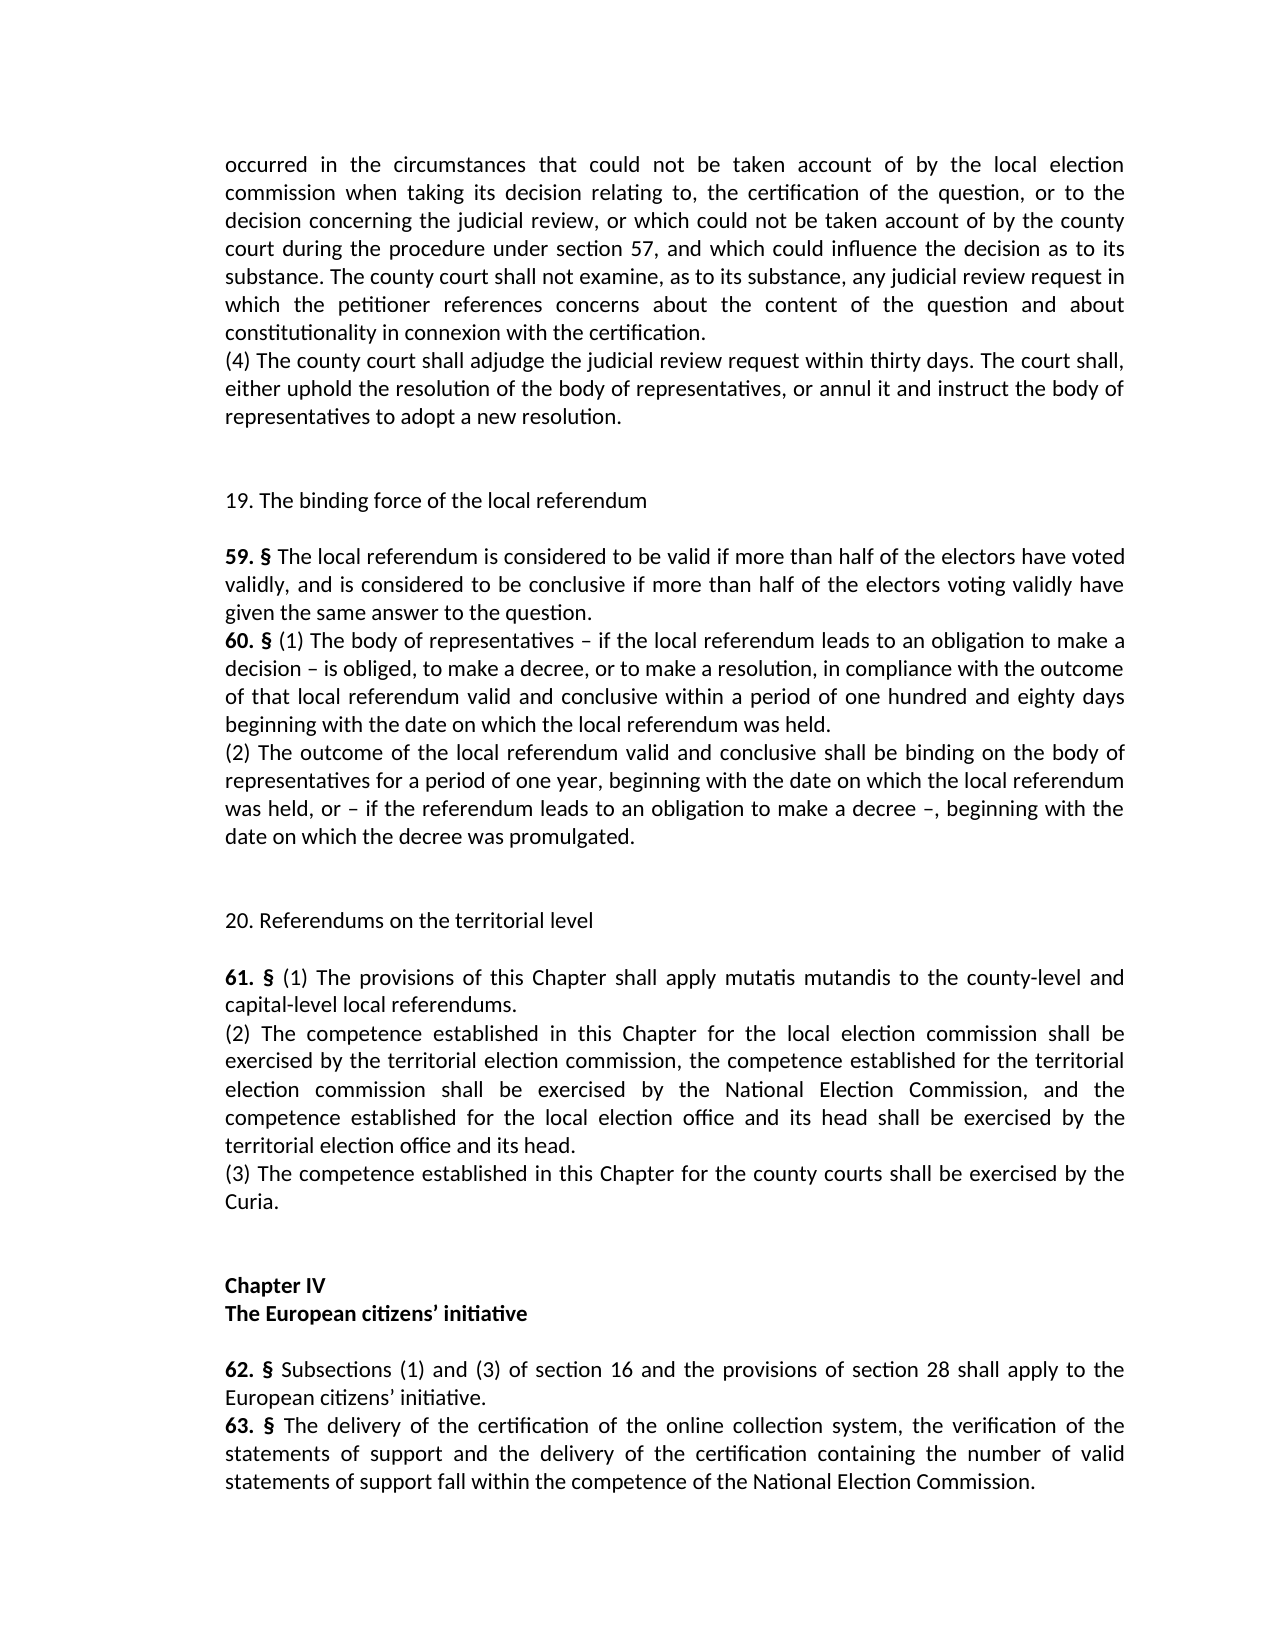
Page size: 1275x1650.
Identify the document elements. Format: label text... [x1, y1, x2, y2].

text Chapter IV [225, 1271, 1125, 1299]
text 62. § Subsections (1) and (3) of section 16 and the provisions of section 28 shall apply to the European citizens’ initiative. [225, 1355, 1125, 1411]
text (2) The outcome of the local referendum valid and conclusive shall be binding on the body of representatives for a period of one year, beginning with the date on which the local referendum was held, or – if the referendum leads to an obligation to make a decree –, beginning with the date on which the decree was promulgated. [225, 738, 1125, 851]
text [225, 150, 1125, 346]
text (2) The competence established in this Chapter for the local election commission shall be exercised by the territorial election commission, the competence established for the territorial election commission shall be exercised by the National Election Commission, and the competence established for the local election office and its head shall be exercised by the territorial election office and its head. [225, 1019, 1125, 1159]
text 59. § The local referendum is considered to be valid if more than half of the electors have voted validly, and is considered to be conclusive if more than half of the electors voting validly have given the same answer to the question. [225, 542, 1125, 626]
text 19. The binding force of the local referendum [225, 486, 1125, 514]
text The European citizens’ initiative [225, 1299, 1125, 1327]
text 61. § (1) The provisions of this Chapter shall apply mutatis mutandis to the county-level and capital-level local referendums. [225, 963, 1125, 1019]
text (4) The county court shall adjudge the judicial review request within thirty days. The court shall, either uphold the resolution of the body of representatives, or annul it and instruct the body of representatives to adopt a new resolution. [225, 346, 1125, 430]
text (3) The competence established in this Chapter for the county courts shall be exercised by the Curia. [225, 1159, 1125, 1215]
text 20. Referendums on the territorial level [225, 907, 1125, 934]
text 60. § (1) The body of representatives – if the local referendum leads to an obligation to make a decision – is obliged, to make a decree, or to make a resolution, in compliance with the outcome of that local referendum valid and conclusive within a period of one hundred and eighty days beginning with the date on which the local referendum was held. [225, 626, 1125, 738]
text 63. § The delivery of the certification of the online collection system, the verification of the statements of support and the delivery of the certification containing the number of valid statements of support fall within the competence of the National Election Commission. [225, 1411, 1125, 1495]
